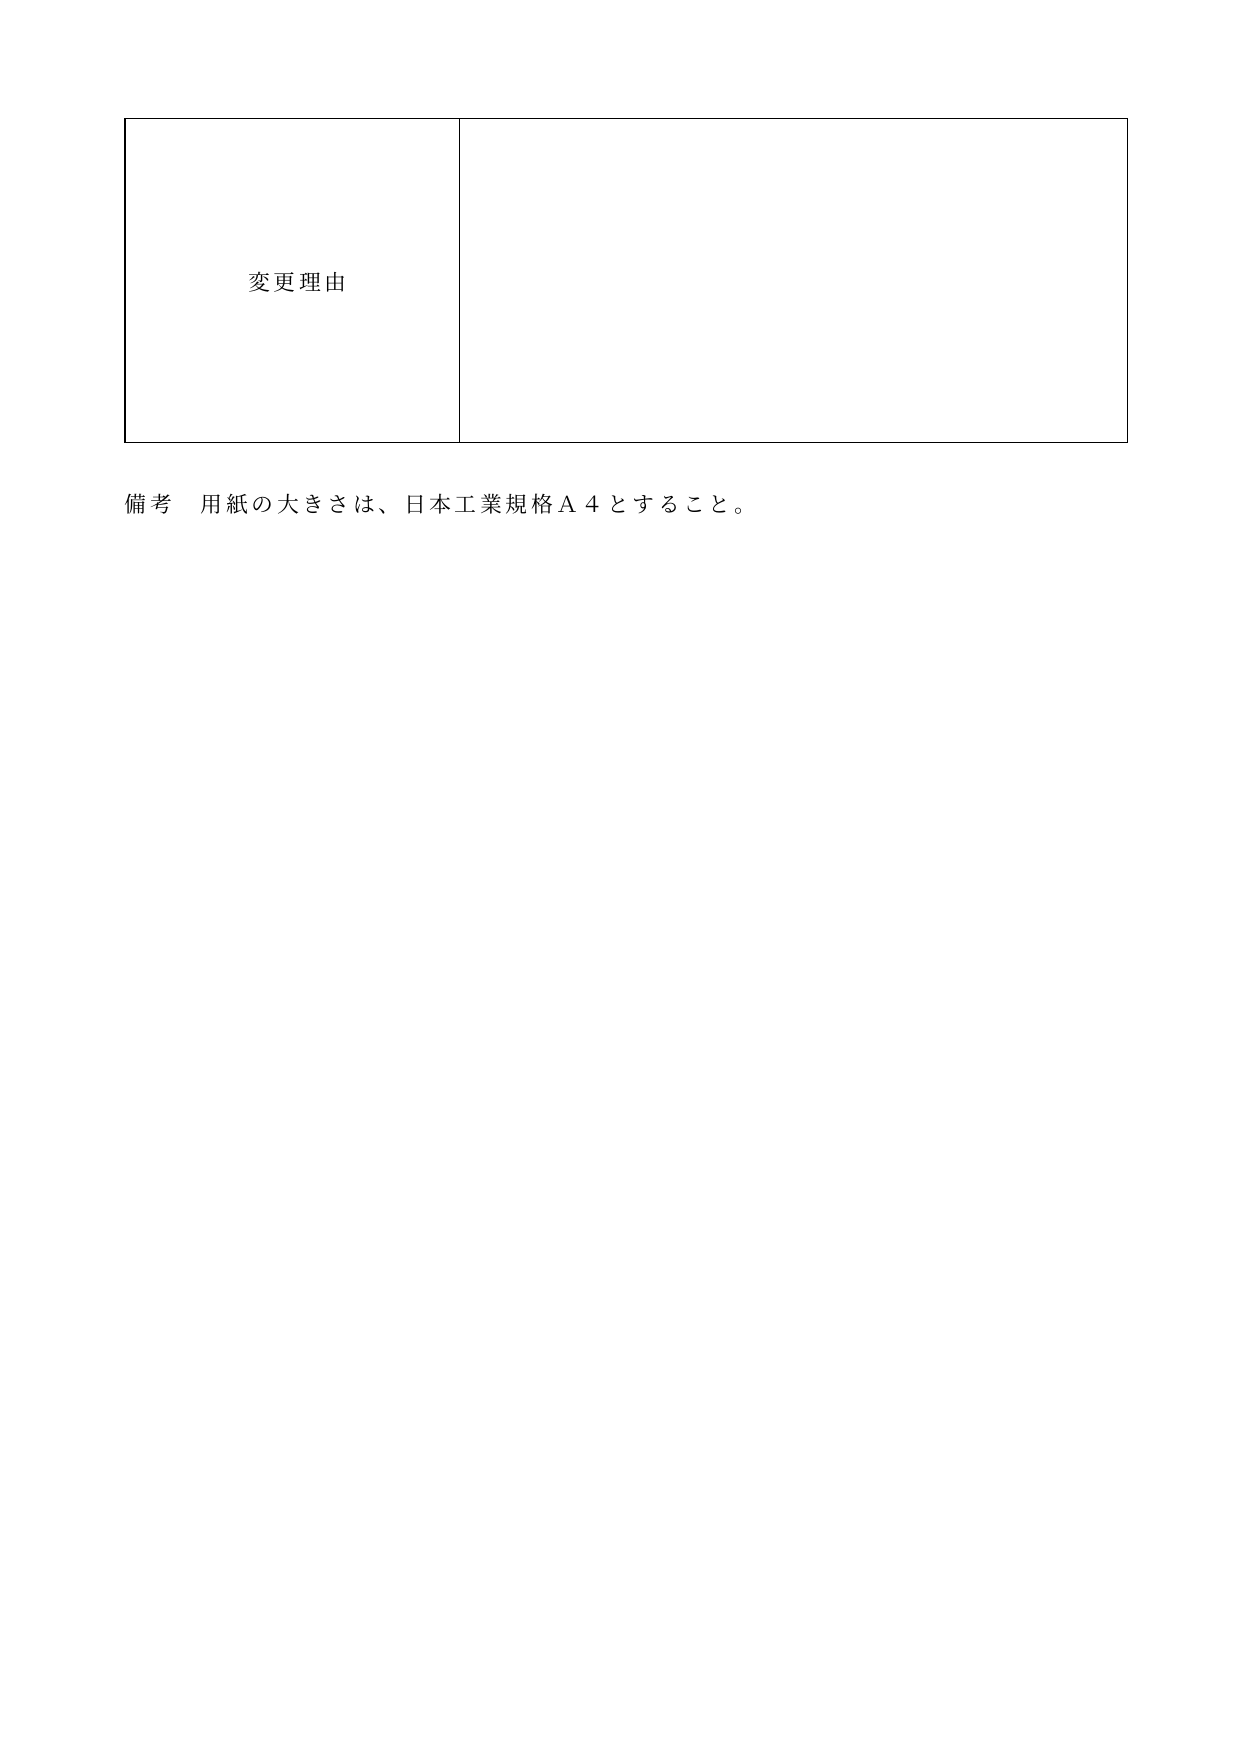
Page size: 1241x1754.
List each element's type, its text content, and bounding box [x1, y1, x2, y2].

table_cell [460, 119, 1127, 442]
table_cell 変更理由 [126, 119, 459, 442]
text 備考 用紙の大きさは、日本工業規格Ａ４とすること。 [124, 473, 1116, 534]
